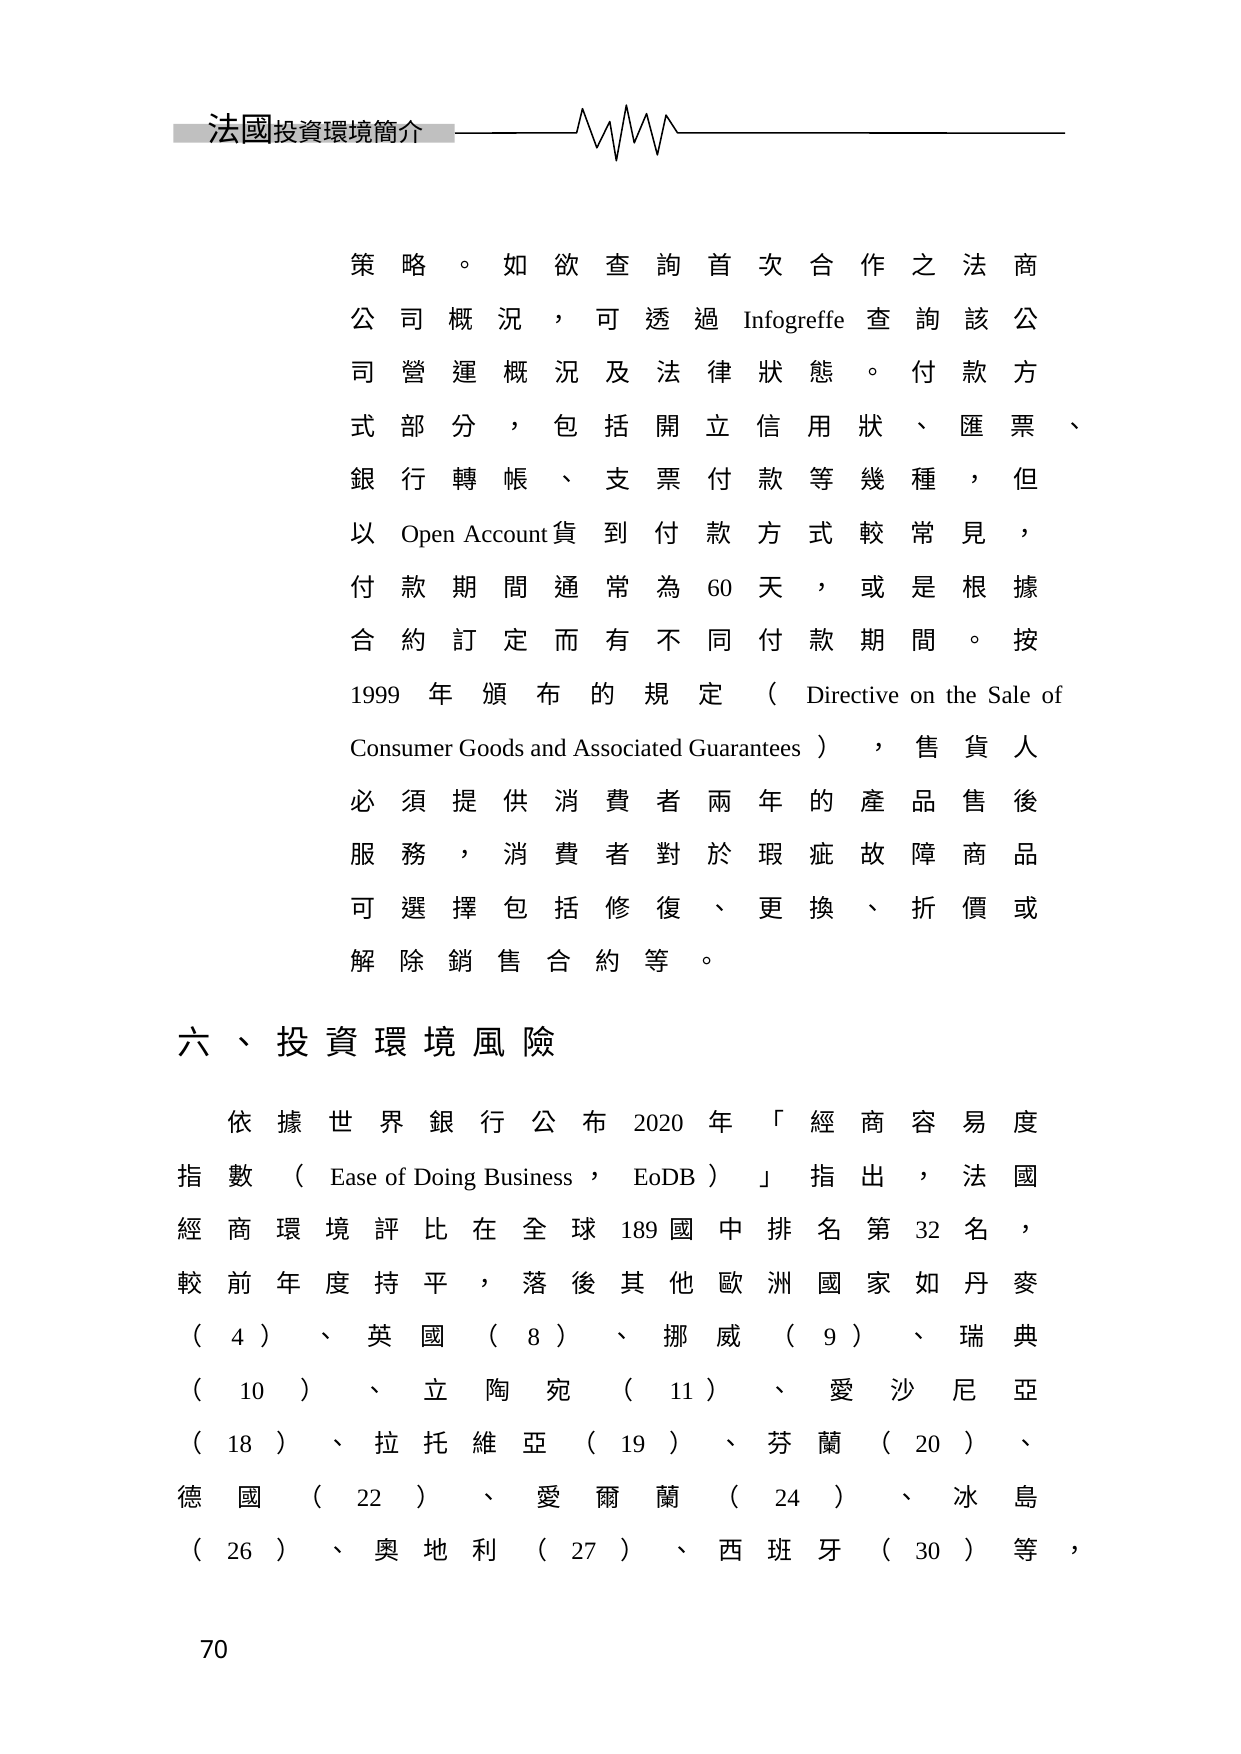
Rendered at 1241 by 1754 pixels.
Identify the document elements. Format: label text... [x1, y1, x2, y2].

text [178, 1094, 1063, 1576]
text 六、投資環境風險 [178, 1013, 1063, 1067]
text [325, 237, 1063, 987]
